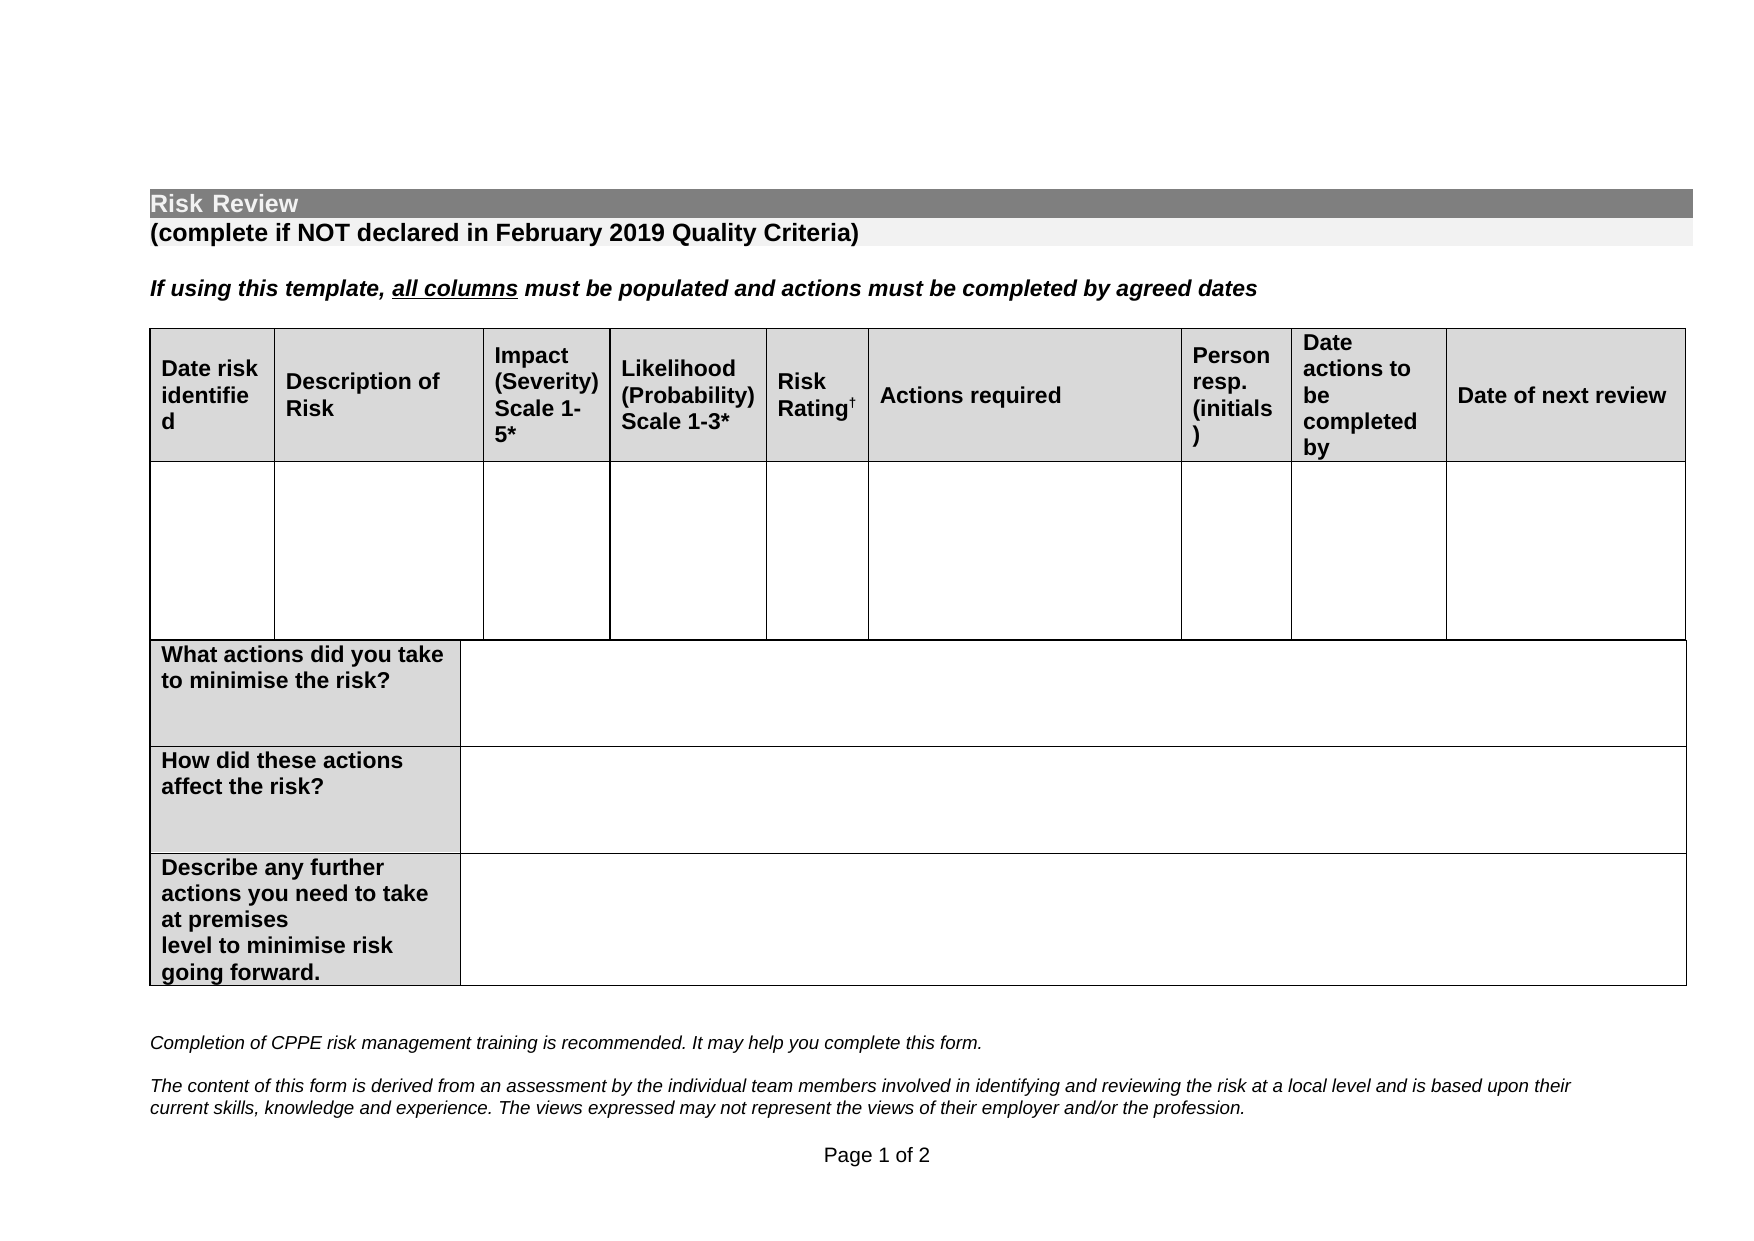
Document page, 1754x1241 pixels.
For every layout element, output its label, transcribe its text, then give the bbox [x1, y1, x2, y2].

text If using this template, all columns must be populated and actions must be completed by agreed dates [91, 275, 1604, 301]
table_header Date risk identified [151, 329, 274, 461]
table_header What actions did you take to minimise the risk? [151, 641, 460, 746]
table_header Person resp. (initials) [1182, 329, 1291, 461]
table_cell [767, 462, 868, 638]
table_cell [1292, 462, 1446, 638]
table_cell How did these actions affect the risk? [151, 747, 460, 852]
table_cell [484, 462, 609, 638]
table_cell [275, 462, 483, 638]
table_cell [869, 462, 1181, 638]
table_cell [1447, 462, 1685, 638]
table_cell [461, 747, 1686, 852]
table_header Actions required [869, 329, 1181, 461]
table_header Likelihood (Probability) Scale 1-3* [611, 329, 766, 461]
table_cell [1182, 462, 1291, 638]
table_header [461, 641, 1686, 746]
table_header Date actions to be completed by [1292, 329, 1446, 461]
table_header Date of next review [1447, 329, 1685, 461]
table_cell [151, 462, 274, 638]
subtitle Risk Review [150, 189, 1693, 218]
table_header Description of Risk [275, 329, 483, 461]
text (complete if NOT declared in February 2019 Quality Criteria) [150, 218, 1693, 246]
table_cell [461, 854, 1686, 985]
table_header Risk Rating† [767, 329, 868, 461]
table_cell [611, 462, 766, 638]
table_header Impact (Severity) Scale 1-5* [484, 329, 609, 461]
table_cell Describe any further actions you need to take at premises level to minimise risk going forward. [151, 854, 460, 985]
